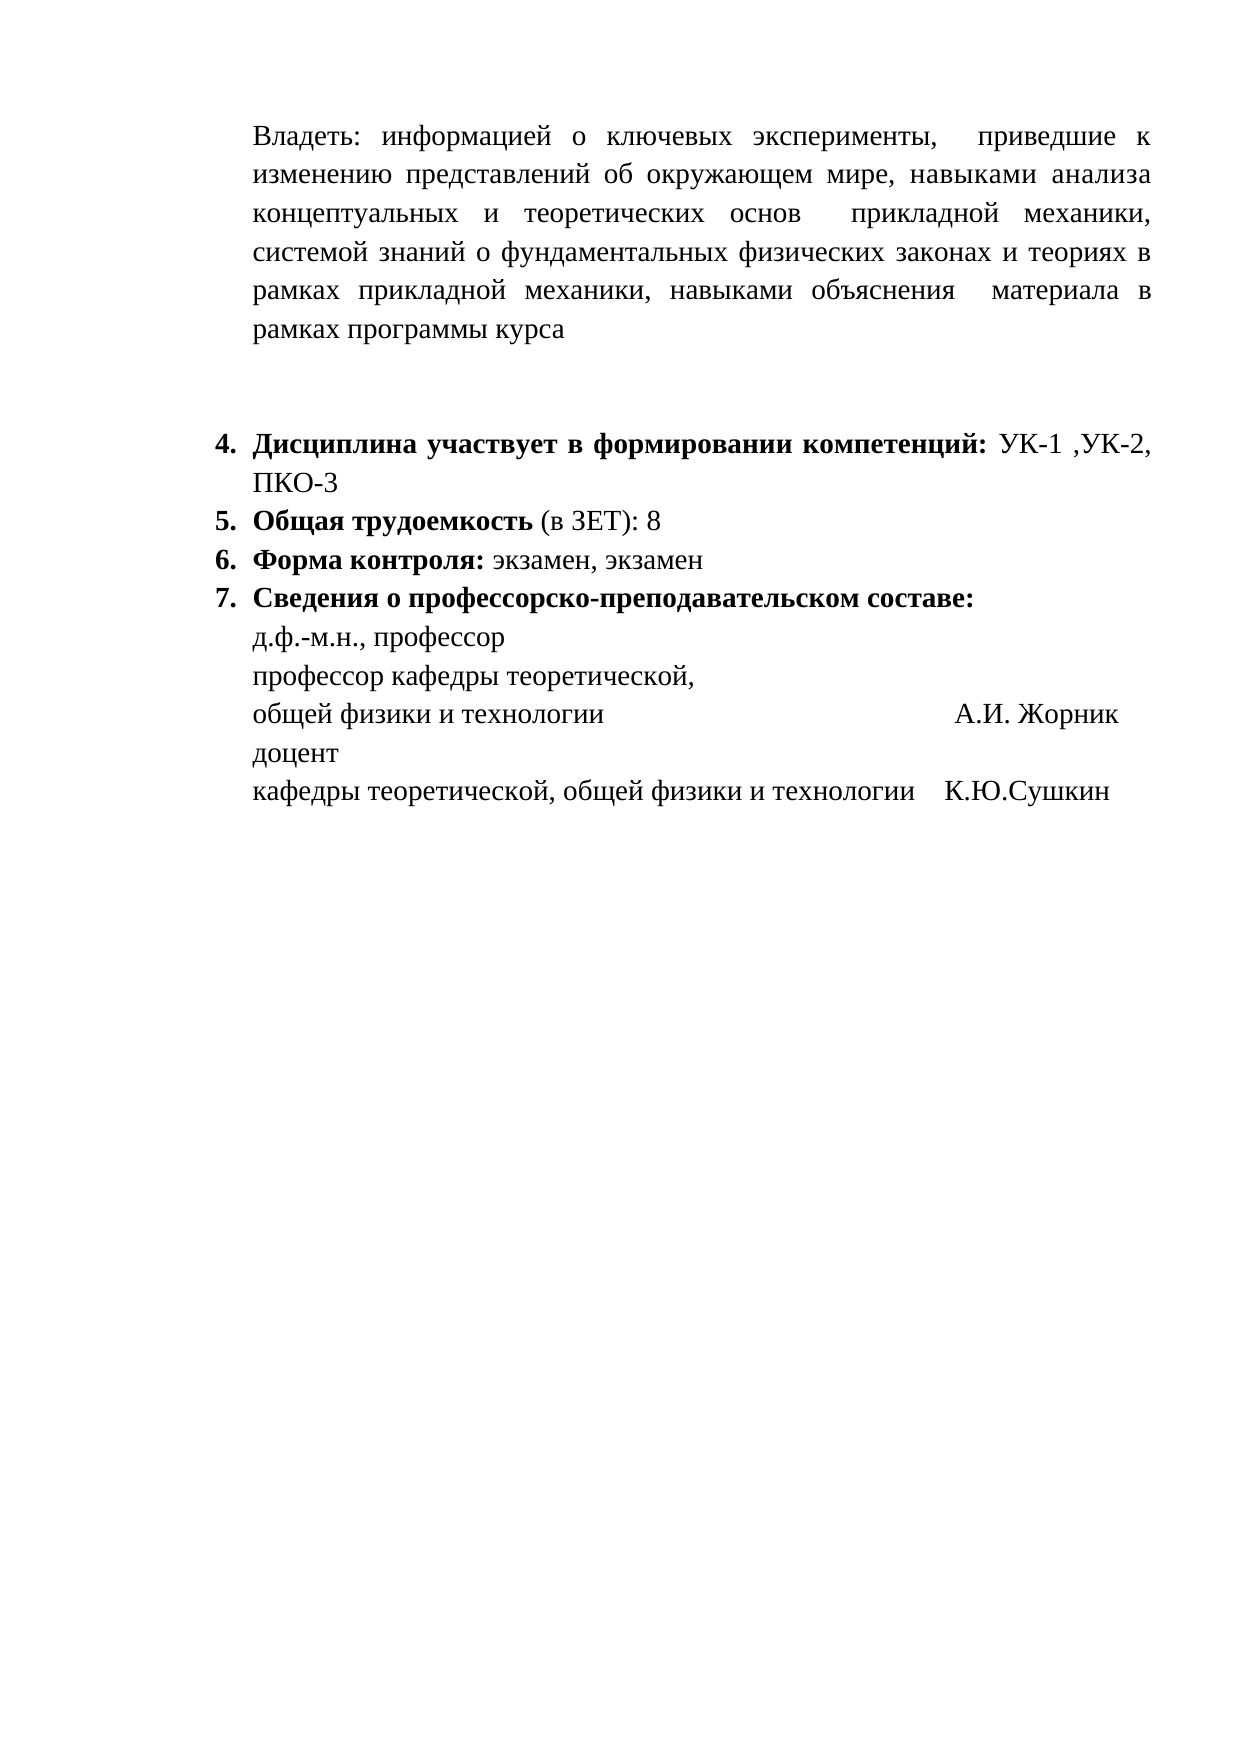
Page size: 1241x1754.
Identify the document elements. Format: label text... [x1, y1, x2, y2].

list Общая трудоемкость (в ЗЕТ): 8 [215, 503, 1152, 537]
list общей физики и технологии А.И. Жорник [252, 696, 1152, 730]
list Владеть: информацией о ключевых эксперименты, приведшие к изменению представлений об окружающем мире, навыками анализа концептуальных и теоретических основ прикладной механики, системой знаний о фундаментальных физических законах и теориях в рамках прикладной механики, навыками объяснения материала в рамках программы курса [252, 118, 1152, 344]
list д.ф.-м.н., профессор [252, 619, 1152, 653]
list доцент [252, 735, 1152, 768]
list Сведения о профессорско-преподавательском составе: [215, 581, 1152, 614]
list Дисциплина участвует в формировании компетенций: УК-1 ,УК-2, ПКО-3 [215, 426, 1152, 498]
list профессор кафедры теоретической, [252, 658, 1152, 691]
list Форма контроля: экзамен, экзамен [215, 542, 1152, 576]
list кафедры теоретической, общей физики и технологии К.Ю.Сушкин [252, 773, 1152, 807]
